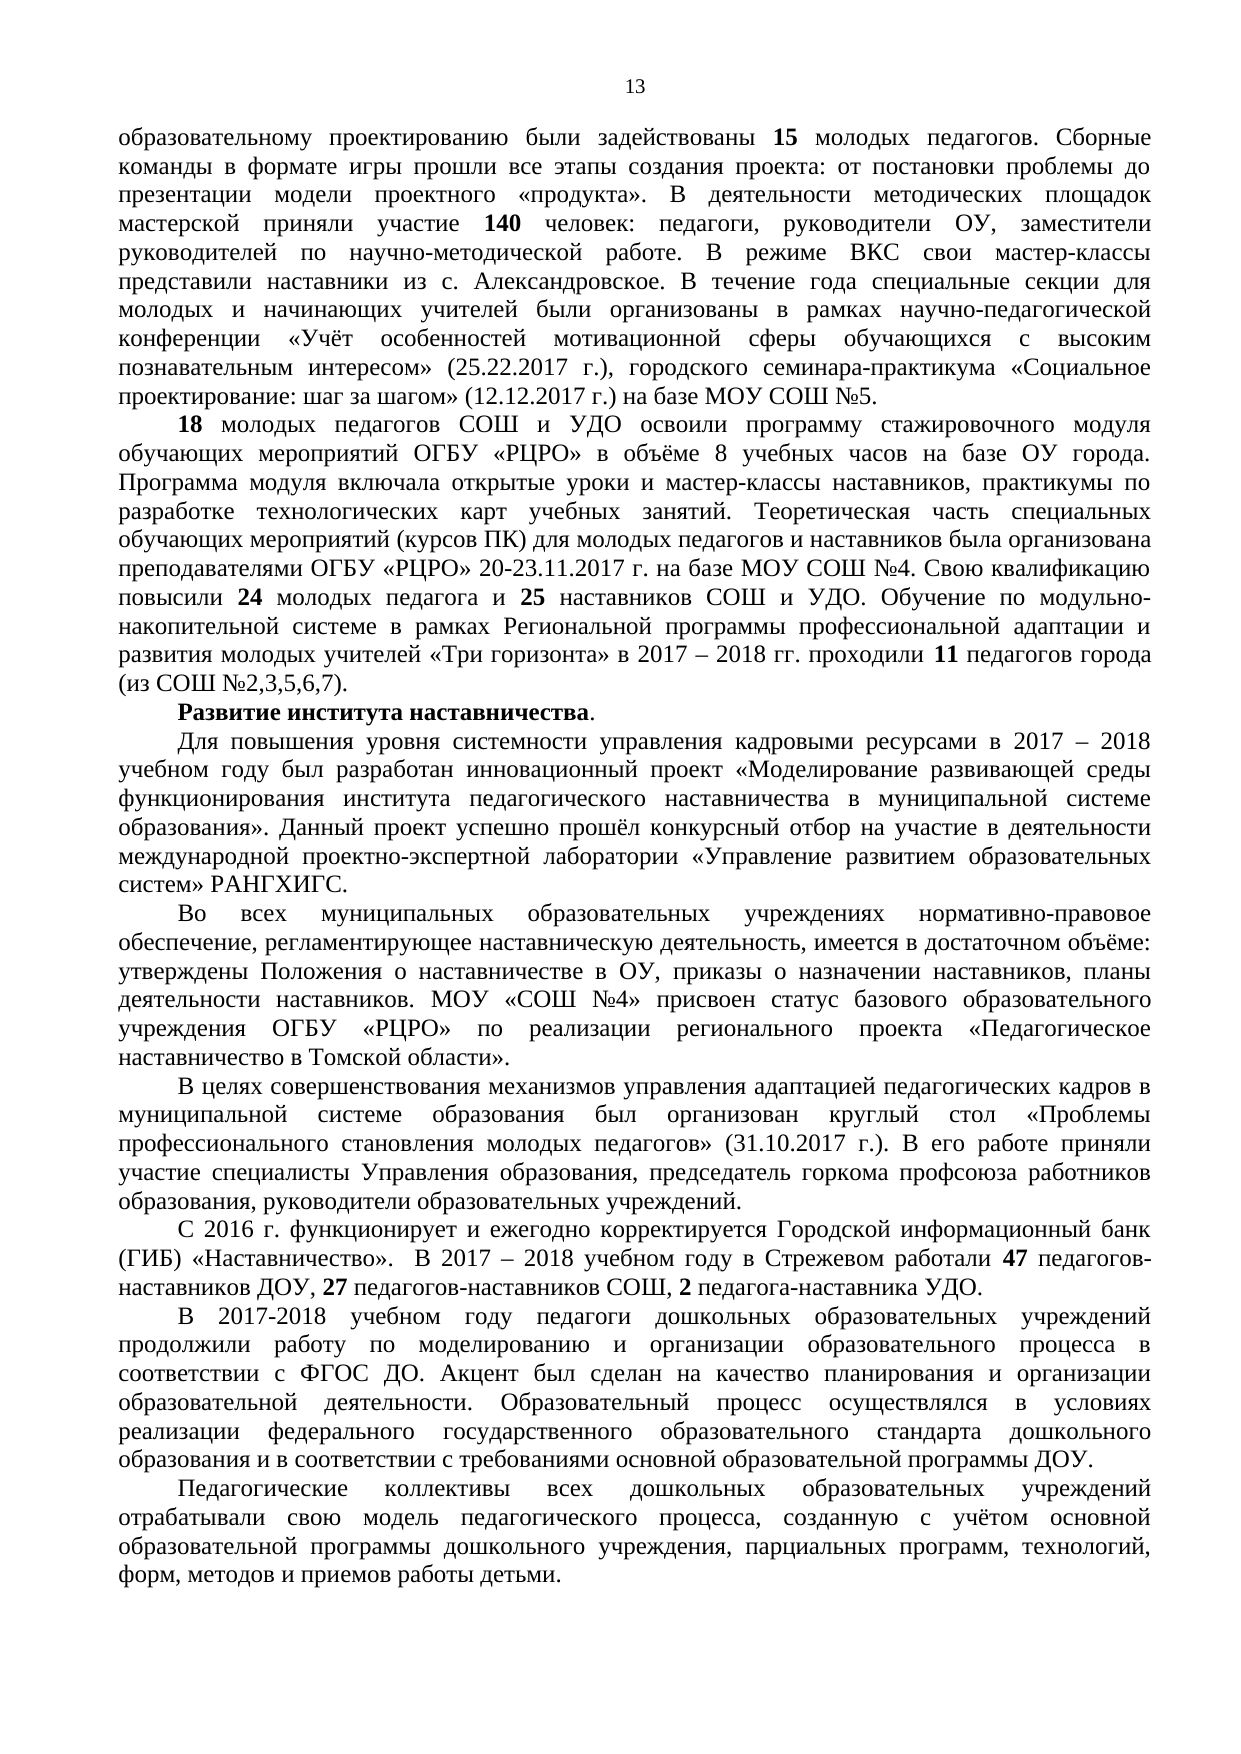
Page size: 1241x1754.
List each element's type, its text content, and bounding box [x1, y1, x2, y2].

text Во всех муниципальных образовательных учреждениях нормативно-правовое обеспечение, регламентирующее наставническую деятельность, имеется в достаточном объёме: утверждены Положения о наставничестве в ОУ, приказы о назначении наставников, планы деятельности наставников. МОУ «СОШ №4» присвоен статус базового образовательного учреждения ОГБУ «РЦРО» по реализации регионального проекта «Педагогическое наставничество в Томской области». [118, 898, 1152, 1071]
text В 2017-2018 учебном году педагоги дошкольных образовательных учреждений продолжили работу по моделированию и организации образовательного процесса в соответствии с ФГОС ДО. Акцент был сделан на качество планирования и организации образовательной деятельности. Образовательный процесс осуществлялся в условиях реализации федерального государственного образовательного стандарта дошкольного образования и в соответствии с требованиями основной образовательной программы ДОУ. [118, 1301, 1152, 1473]
text Развитие института наставничества. [118, 697, 1152, 726]
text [118, 122, 1152, 409]
text 18 молодых педагогов СОШ и УДО освоили программу стажировочного модуля обучающих мероприятий ОГБУ «РЦРО» в объёме 8 учебных часов на базе ОУ города. Программа модуля включала открытые уроки и мастер-классы наставников, практикумы по разработке технологических карт учебных занятий. Теоретическая часть специальных обучающих мероприятий (курсов ПК) для молодых педагогов и наставников была организована преподавателями ОГБУ «РЦРО» 20-23.11.2017 г. на базе МОУ СОШ №4. Свою квалификацию повысили 24 молодых педагога и 25 наставников СОШ и УДО. Обучение по модульно-накопительной системе в рамках Региональной программы профессиональной адаптации и развития молодых учителей «Три горизонта» в 2017 – 2018 гг. проходили 11 педагогов города (из СОШ №2,3,5,6,7). [118, 409, 1152, 697]
text Педагогические коллективы всех дошкольных образовательных учреждений отрабатывали свою модель педагогического процесса, созданную с учётом основной образовательной программы дошкольного учреждения, парциальных программ, технологий, форм, методов и приемов работы детьми. [118, 1473, 1152, 1588]
text В целях совершенствования механизмов управления адаптацией педагогических кадров в муниципальной системе образования был организован круглый стол «Проблемы профессионального становления молодых педагогов» (31.10.2017 г.). В его работе приняли участие специалисты Управления образования, председатель горкома профсоюза работников образования, руководители образовательных учреждений. [118, 1071, 1152, 1214]
text С 2016 г. функционирует и ежегодно корректируется Городской информационный банк (ГИБ) «Наставничество». В 2017 – 2018 учебном году в Стрежевом работали 47 педагогов-наставников ДОУ, 27 педагогов-наставников СОШ, 2 педагога-наставника УДО. [118, 1214, 1152, 1301]
text Для повышения уровня системности управления кадровыми ресурсами в 2017 – 2018 учебном году был разработан инновационный проект «Моделирование развивающей среды функционирования института педагогического наставничества в муниципальной системе образования». Данный проект успешно прошёл конкурсный отбор на участие в деятельности международной проектно-экспертной лаборатории «Управление развитием образовательных систем» РАНГХИГС. [118, 726, 1152, 898]
